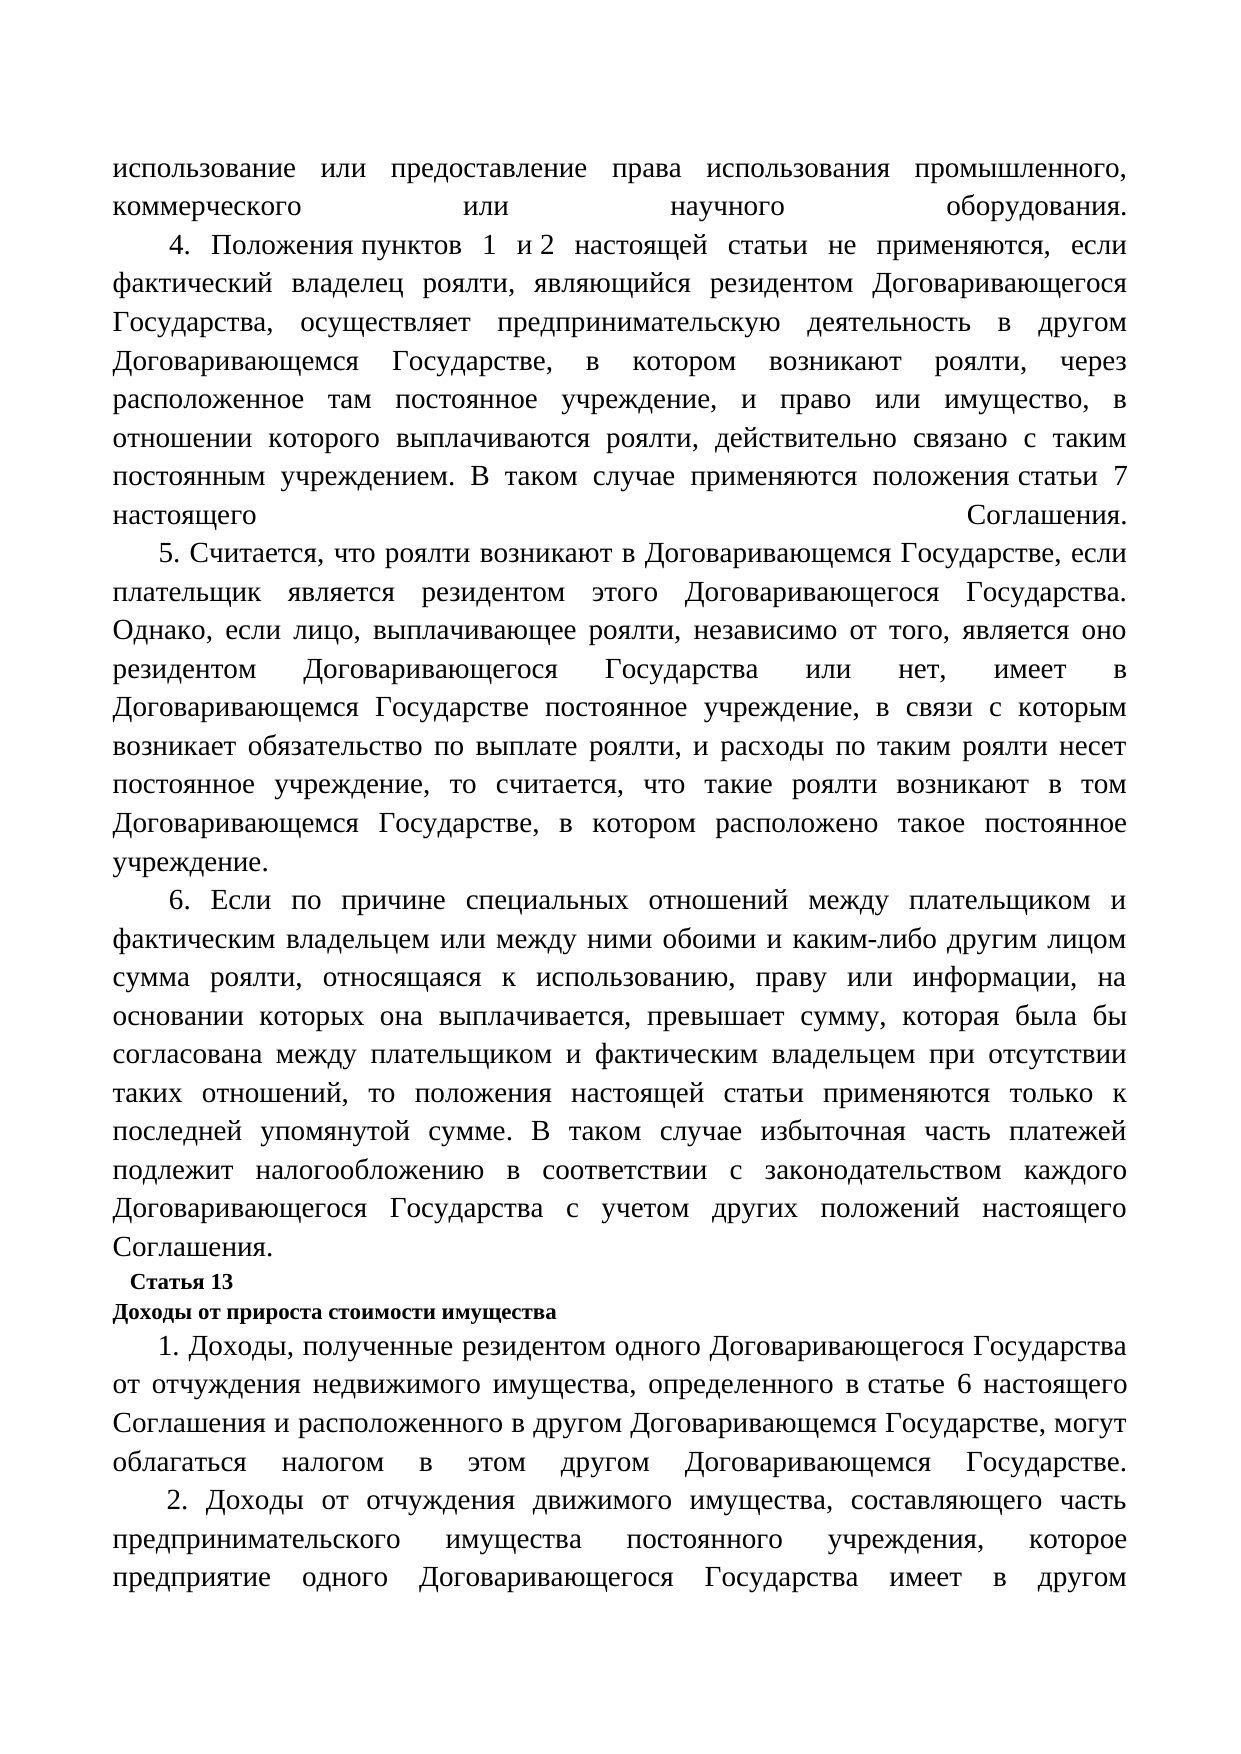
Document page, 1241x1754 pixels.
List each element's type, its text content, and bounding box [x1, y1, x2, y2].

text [112, 1328, 1128, 1593]
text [112, 150, 1128, 1263]
text Статья 13 Доходы от прироста стоимости имущества [112, 1268, 1128, 1324]
